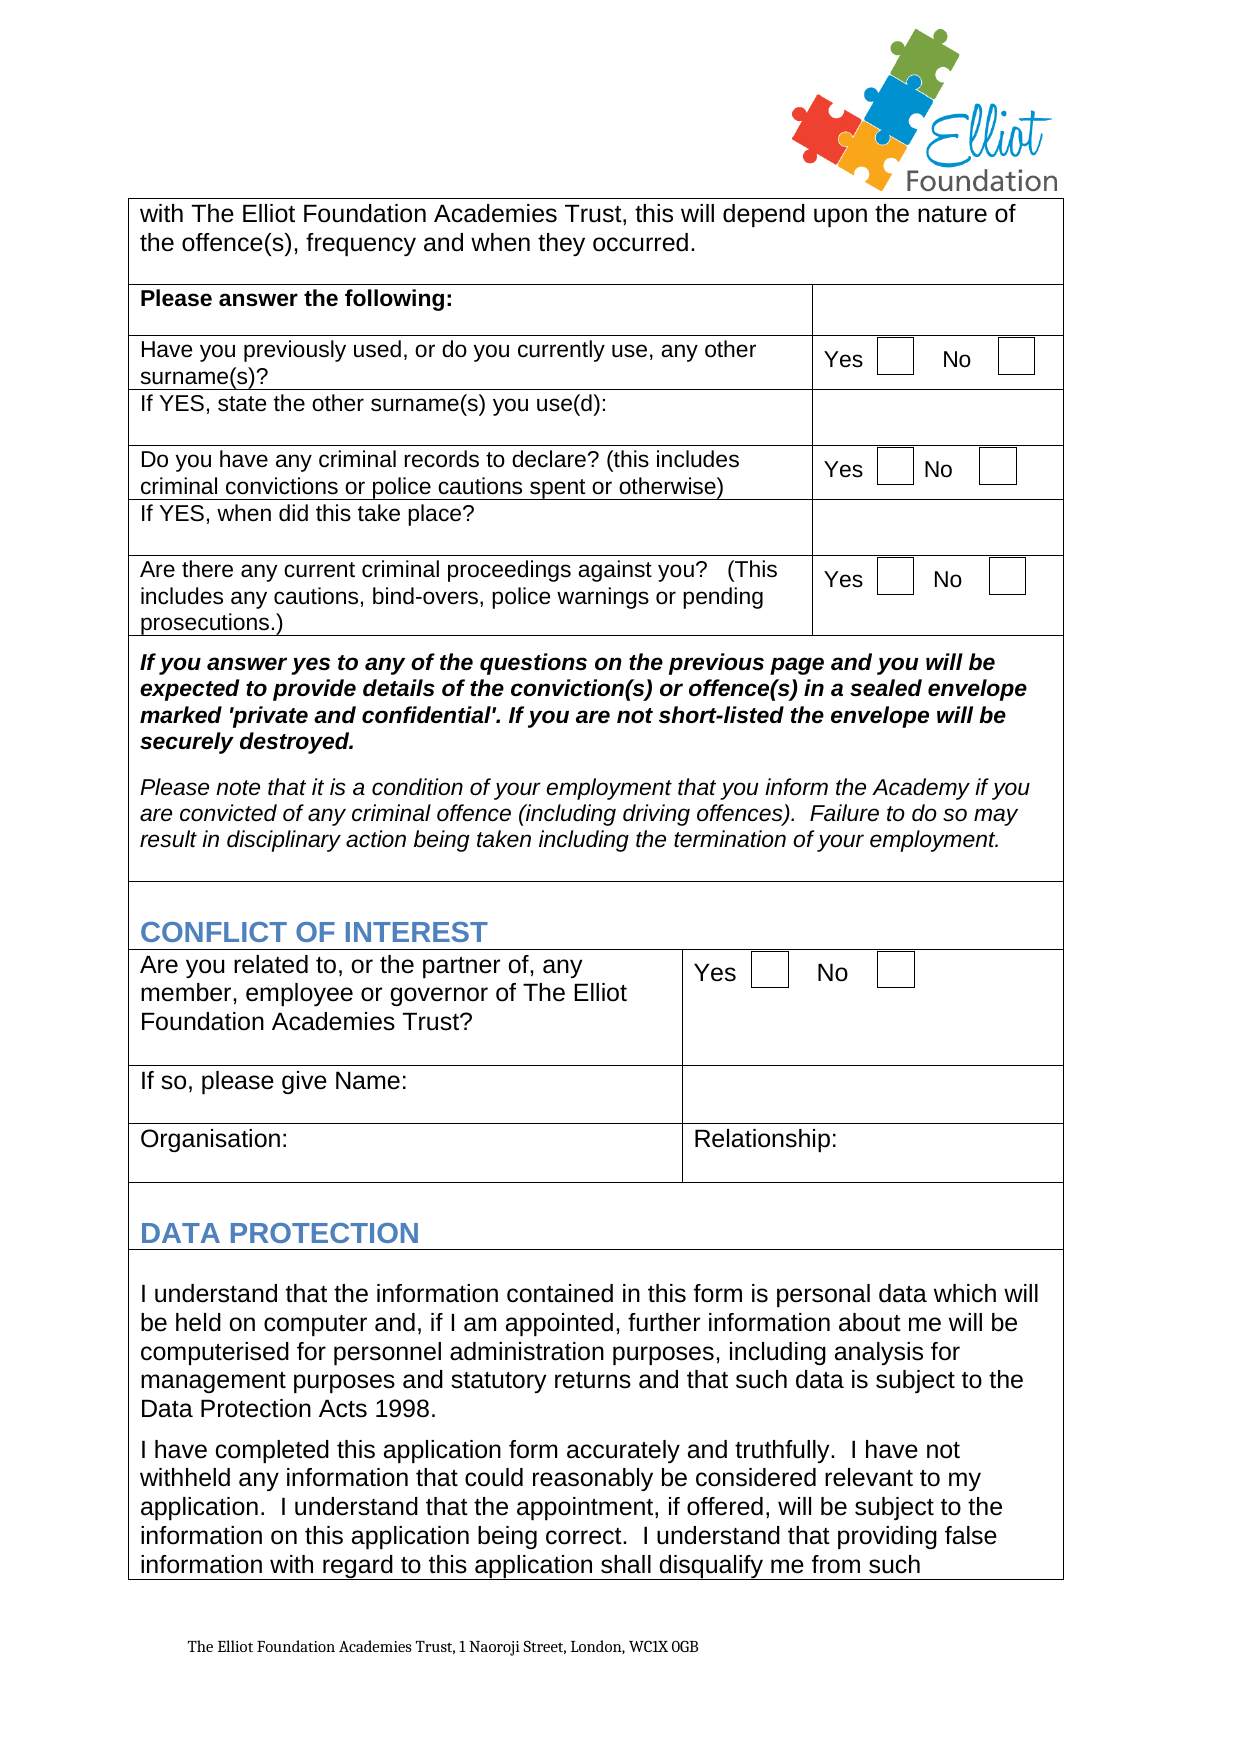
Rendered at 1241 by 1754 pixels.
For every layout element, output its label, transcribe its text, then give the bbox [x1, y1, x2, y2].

table_cell Have you previously used, or do you currently use, any other surname(s)? [129, 336, 812, 389]
table_cell If so, please give Name: [129, 1066, 682, 1123]
table_cell Are there any current criminal proceedings against you? (This includes any cautions, bind-overs, police warnings or pending prosecutions.) [129, 556, 812, 635]
table_cell If YES, state the other surname(s) you use(d): [129, 390, 812, 445]
table_cell If YES, when did this take place? [129, 500, 812, 555]
table_cell Please answer the following: [129, 285, 812, 335]
table_cell [813, 285, 1063, 335]
table_cell Yes No [813, 556, 1063, 635]
picture [792, 29, 1059, 198]
table_cell [813, 390, 1063, 445]
table_cell Organisation: [129, 1124, 682, 1182]
table_cell Yes No [683, 950, 1063, 1065]
table_cell CONFLICT OF INTEREST [129, 882, 1063, 949]
table_cell Yes No [813, 446, 1063, 499]
table_cell [683, 1066, 1063, 1123]
table_cell [813, 500, 1063, 555]
table_cell Are you related to, or the partner of, any member, employee or governor of The Elliot Foundation Academies Trust? [129, 950, 682, 1065]
table_cell Relationship: [683, 1124, 1063, 1182]
table_cell Yes No [813, 336, 1063, 389]
table_cell DATA PROTECTION [129, 1183, 1063, 1249]
table_cell Do you have any criminal records to declare? (this includes criminal convictions or police cautions spent or otherwise) [129, 446, 812, 499]
table_cell If you answer yes to any of the questions on the previous page and you will be expected to provide details of the conviction(s) or offence(s) in a sealed envelope marked 'private and confidential'. If you are not short-listed the envelope will be securely destroyed. Please note that it is a condition of your employment that you inform the Academy if you are convicted of any criminal offence (including driving offences). Failure to do so may result in disciplinary action being taken including the termination of your employment. [129, 636, 1063, 881]
